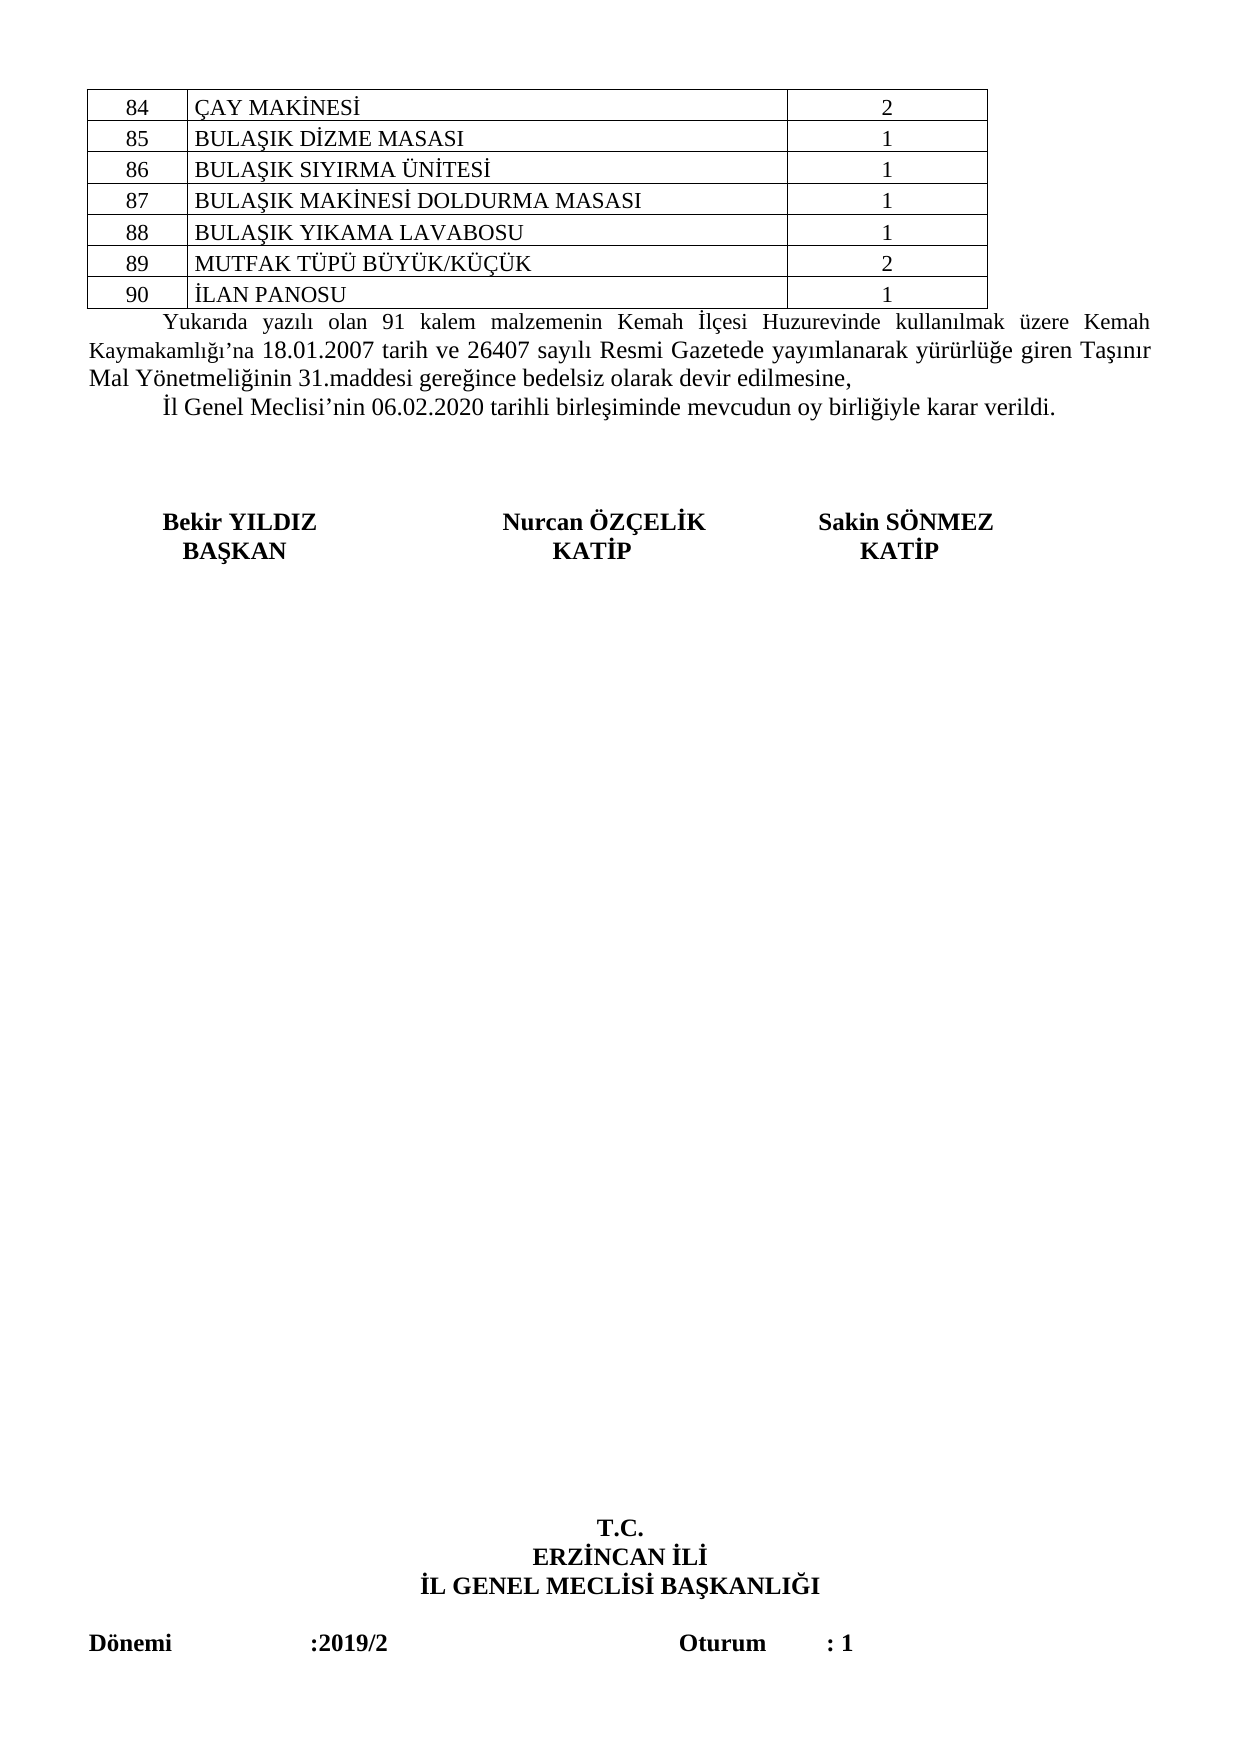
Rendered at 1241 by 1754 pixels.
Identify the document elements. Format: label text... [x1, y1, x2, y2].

table_cell BULAŞIK SIYIRMA ÜNİTESİ [188, 152, 787, 182]
text Bekir YILDIZ Nurcan ÖZÇELİK Sakin SÖNMEZ [89, 507, 1152, 536]
table_cell 1 [788, 121, 987, 151]
table_cell 1 [788, 184, 987, 214]
table_cell BULAŞIK YIKAMA LAVABOSU [188, 215, 787, 245]
table_cell İLAN PANOSU [188, 277, 787, 307]
table_cell 86 [88, 152, 187, 182]
table_cell 89 [88, 246, 187, 276]
table_cell ÇAY MAKİNESİ [188, 90, 787, 120]
table_cell 85 [88, 121, 187, 151]
table_cell 88 [88, 215, 187, 245]
table_cell MUTFAK TÜPÜ BÜYÜK/KÜÇÜK [188, 246, 787, 276]
table_cell 1 [788, 277, 987, 307]
text T.C. [89, 1513, 1152, 1542]
table_cell BULAŞIK MAKİNESİ DOLDURMA MASASI [188, 184, 787, 214]
text ERZİNCAN İLİ [89, 1542, 1152, 1571]
table_cell 2 [788, 90, 987, 120]
table_cell 2 [788, 246, 987, 276]
table_cell 1 [788, 215, 987, 245]
table_cell BULAŞIK DİZME MASASI [188, 121, 787, 151]
text İL GENEL MECLİSİ BAŞKANLIĞI [89, 1571, 1152, 1600]
table_cell 90 [88, 277, 187, 307]
text İl Genel Meclisi’nin 06.02.2020 tarihli birleşiminde mevcudun oy birliğiyle karar verildi. [89, 392, 1152, 421]
text BAŞKAN KATİP KATİP [89, 536, 1152, 565]
text Dönemi :2019/2 Oturum : 1 [89, 1628, 1152, 1657]
table_cell 87 [88, 184, 187, 214]
table_cell 1 [788, 152, 987, 182]
table_cell 84 [88, 90, 187, 120]
text Yukarıda yazılı olan 91 kalem malzemenin Kemah İlçesi Huzurevinde kullanılmak üzere Kemah Kaymakamlığı’na 18.01.2007 tarih ve 26407 sayılı Resmi Gazetede yayımlanarak yürürlüğe giren Taşınır Mal Yönetmeliğinin 31.maddesi gereğince bedelsiz olarak devir edilmesine, [89, 308, 1152, 392]
